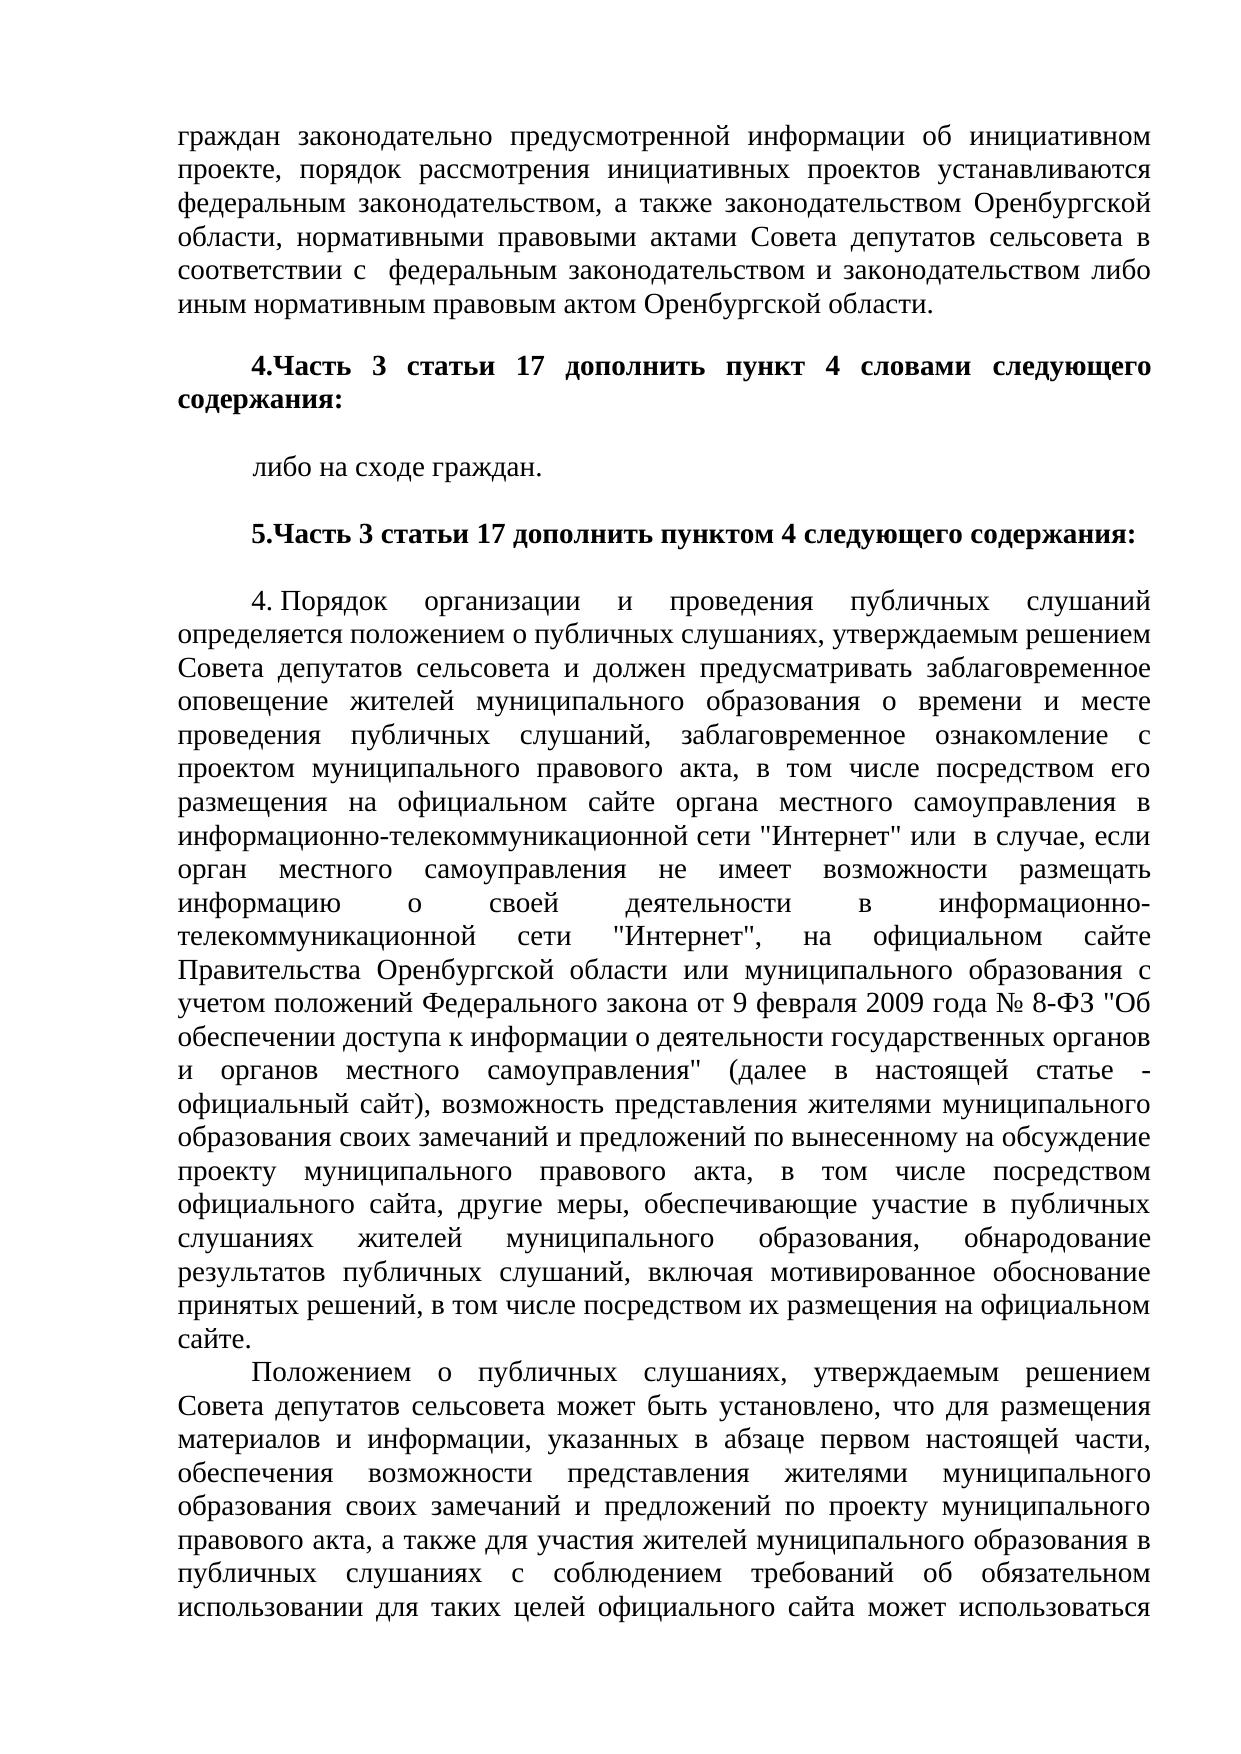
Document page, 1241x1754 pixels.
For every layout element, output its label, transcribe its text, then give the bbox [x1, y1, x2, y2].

list либо на сходе граждан. [252, 449, 1152, 482]
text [177, 118, 1152, 319]
text 4. Порядок организации и проведения публичных слушаний определяется положением о публичных слушаниях, утверждаемым решением Совета депутатов сельсовета и должен предусматривать заблаговременное оповещение жителей муниципального образования о времени и месте проведения публичных слушаний, заблаговременное ознакомление с проектом муниципального правового акта, в том числе посредством его размещения на официальном сайте органа местного самоуправления в информационно-телекоммуникационной сети "Интернет" или в случае, если орган местного самоуправления не имеет возможности размещать информацию о своей деятельности в информационно-телекоммуникационной сети "Интернет", на официальном сайте Правительства Оренбургской области или муниципального образования с учетом положений Федерального закона от 9 февраля 2009 года № 8-ФЗ "Об обеспечении доступа к информации о деятельности государственных органов и органов местного самоуправления" (далее в настоящей статье - официальный сайт), возможность представления жителями муниципального образования своих замечаний и предложений по вынесенному на обсуждение проекту муниципального правового акта, в том числе посредством официального сайта, другие меры, обеспечивающие участие в публичных слушаниях жителей муниципального образования, обнародование результатов публичных слушаний, включая мотивированное обоснование принятых решений, в том числе посредством их размещения на официальном сайте. [177, 583, 1152, 1354]
text 5.Часть 3 статьи 17 дополнить пунктом 4 следующего содержания: [177, 516, 1152, 549]
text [177, 1354, 1152, 1623]
text 4.Часть 3 статьи 17 дополнить пункт 4 словами следующего содержания: [177, 348, 1152, 415]
